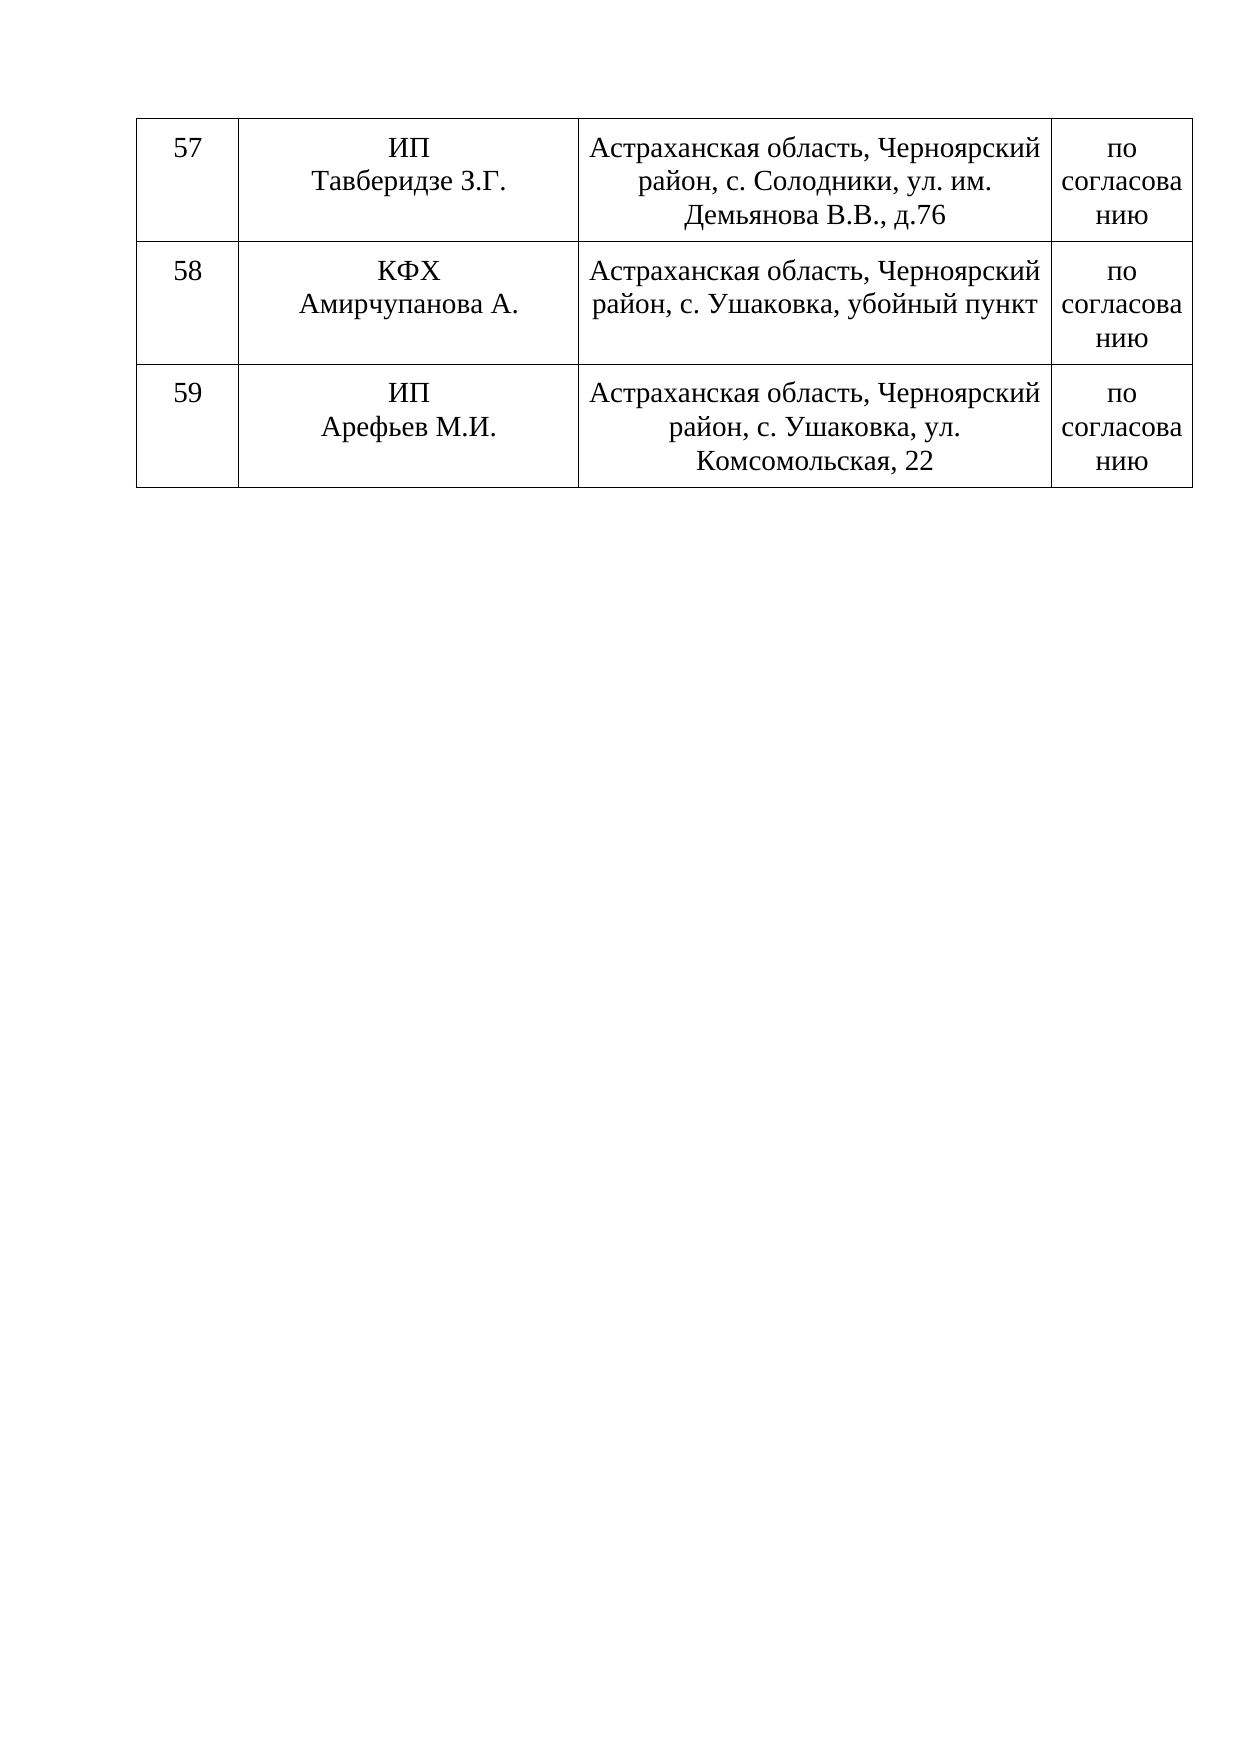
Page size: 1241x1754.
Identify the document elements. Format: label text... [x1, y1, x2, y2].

table_cell Астраханская область, Черноярский район, с. Ушаковка, ул. Комсомольская, 22 [579, 365, 1051, 487]
table_cell по согласованию [1052, 242, 1192, 364]
table_cell 59 [137, 365, 238, 487]
table_cell ИП Тавберидзе З.Г. [239, 119, 578, 241]
table_cell 57 [137, 119, 238, 241]
table_cell ИП Арефьев М.И. [239, 365, 578, 487]
table_cell КФХ Амирчупанова А. [239, 242, 578, 364]
table_cell Астраханская область, Черноярский район, с. Ушаковка, убойный пункт [579, 242, 1051, 364]
table_cell Астраханская область, Черноярский район, с. Солодники, ул. им. Демьянова В.В., д.76 [579, 119, 1051, 241]
table_cell по согласованию [1052, 119, 1192, 241]
table_cell 58 [137, 242, 238, 364]
table_cell по согласованию [1052, 365, 1192, 487]
